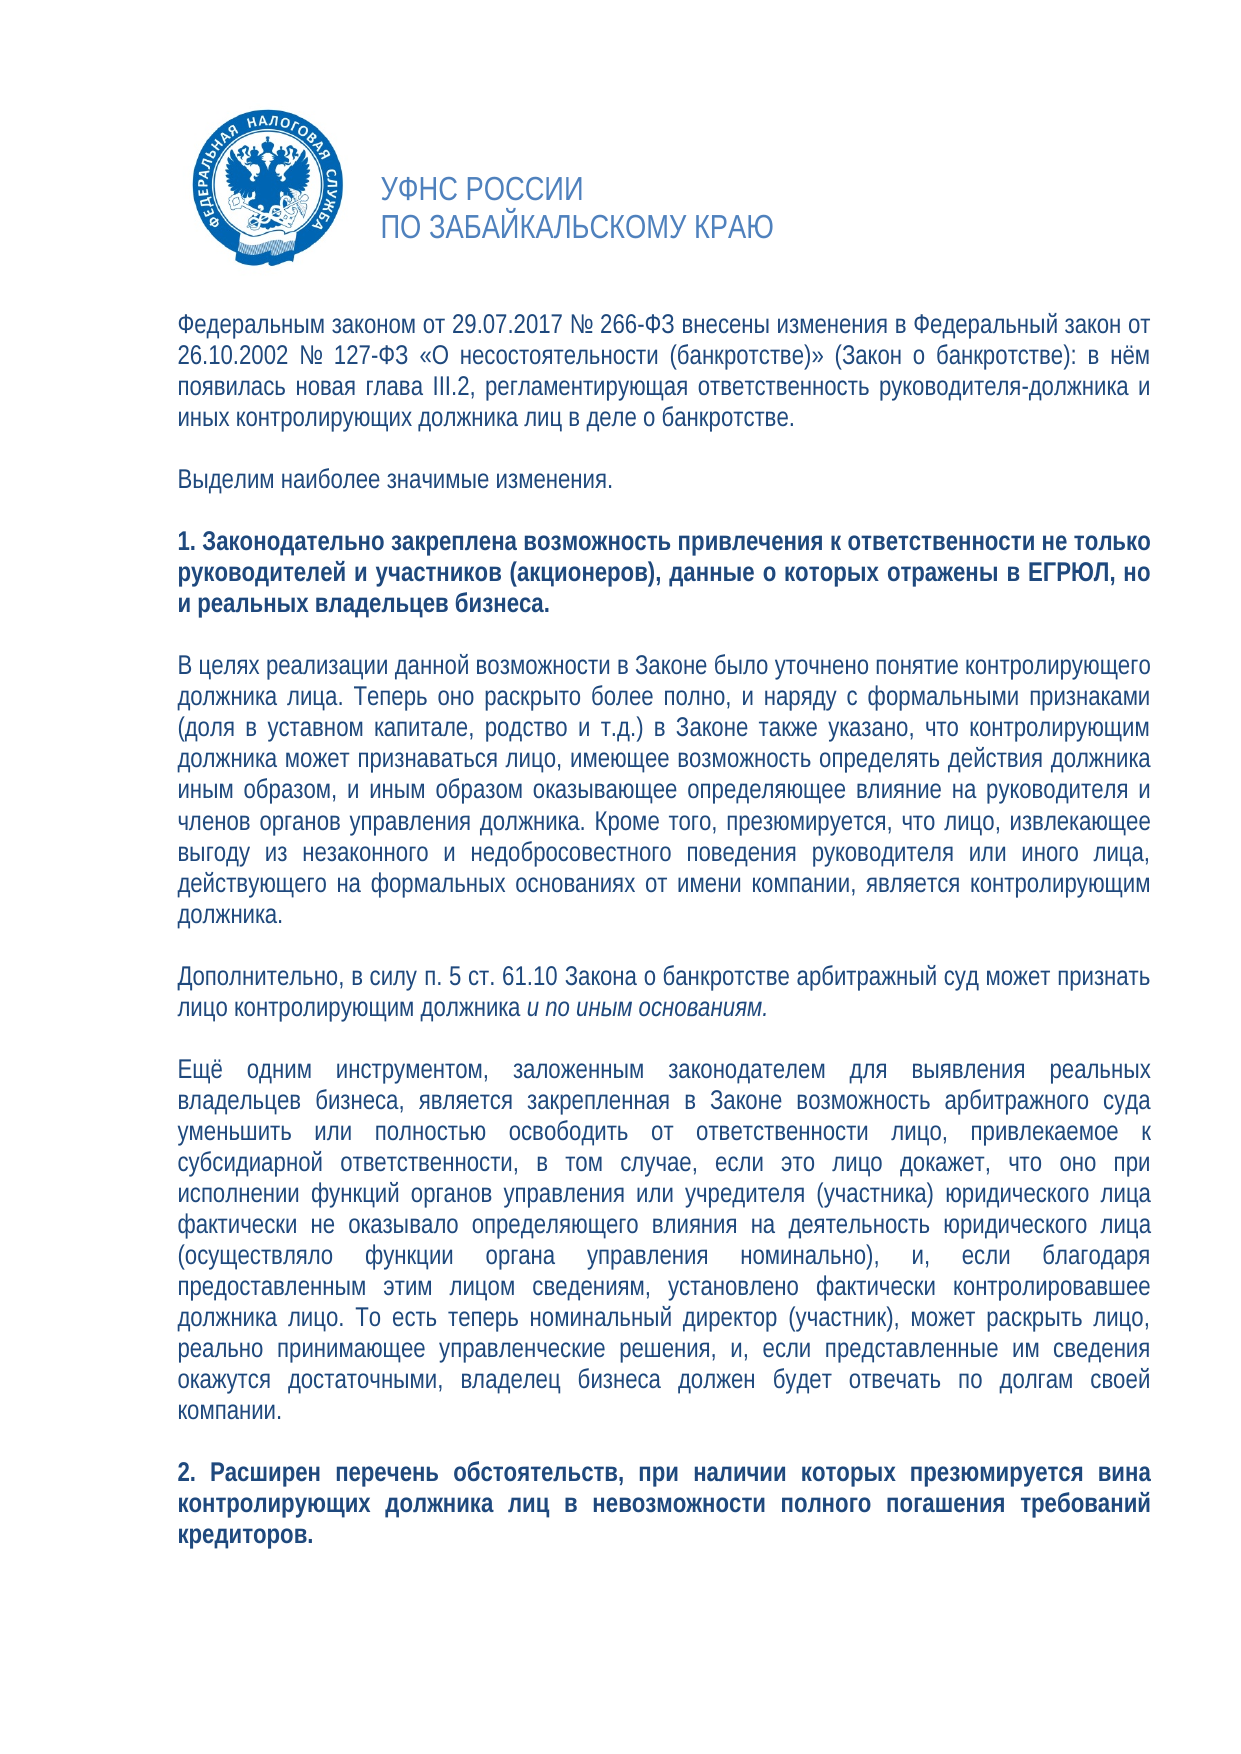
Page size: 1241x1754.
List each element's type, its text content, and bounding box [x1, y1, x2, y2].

text Ещё одним инструментом, заложенным законодателем для выявления реальных владельцев бизнеса, является закрепленная в Законе возможность арбитражного суда уменьшить или полностью освободить от ответственности лицо, привлекаемое к субсидиарной ответственности, в том случае, если это лицо докажет, что оно при исполнении функций органов управления или учредителя (участника) юридического лица фактически не оказывало определяющего влияния на деятельность юридического лица (осуществляло функции органа управления номинально), и, если благодаря предоставленным этим лицом сведениям, установлено фактически контролировавшее должника лицо. То есть теперь номинальный директор (участник), может раскрыть лицо, реально принимающее управленческие решения, и, если представленные им сведения окажутся достаточными, владелец бизнеса должен будет отвечать по долгам своей компании. [177, 1053, 1152, 1425]
text Дополнительно, в силу п. 5 ст. 61.10 Закона о банкротстве арбитражный суд может признать лицо контролирующим должника и по иным основаниям. [177, 960, 1152, 1022]
text Федеральным законом от 29.07.2017 № 266-ФЗ внесены изменения в Федеральный закон от 26.10.2002 № 127-ФЗ «О несостоятельности (банкротстве)» (Закон о банкротстве): в нём появилась новая глава III.2, регламентирующая ответственность руководителя-должника и иных контролирующих должника лиц в деле о банкротстве. [177, 308, 1152, 432]
text 2. Расширен перечень обстоятельств, при наличии которых презюмируется вина контролирующих должника лиц в невозможности полного погашения требований кредиторов. [177, 1456, 1152, 1549]
picture [172, 89, 362, 284]
text Выделим наиболее значимые изменения. [177, 463, 1152, 494]
text ПО ЗАБАЙКАЛЬСКОМУ КРАЮ [362, 207, 1152, 246]
text УФНС РОССИИ [362, 169, 1152, 207]
text 1. Законодательно закреплена возможность привлечения к ответственности не только руководителей и участников (акционеров), данные о которых отражены в ЕГРЮЛ, но и реальных владельцев бизнеса. [177, 525, 1152, 618]
text В целях реализации данной возможности в Законе было уточнено понятие контролирующего должника лица. Теперь оно раскрыто более полно, и наряду с формальными признаками (доля в уставном капитале, родство и т.д.) в Законе также указано, что контролирующим должника может признаваться лицо, имеющее возможность определять действия должника иным образом, и иным образом оказывающее определяющее влияние на руководителя и членов органов управления должника. Кроме того, презюмируется, что лицо, извлекающее выгоду из незаконного и недобросовестного поведения руководителя или иного лица, действующего на формальных основаниях от имени компании, является контролирующим должника. [177, 649, 1152, 929]
